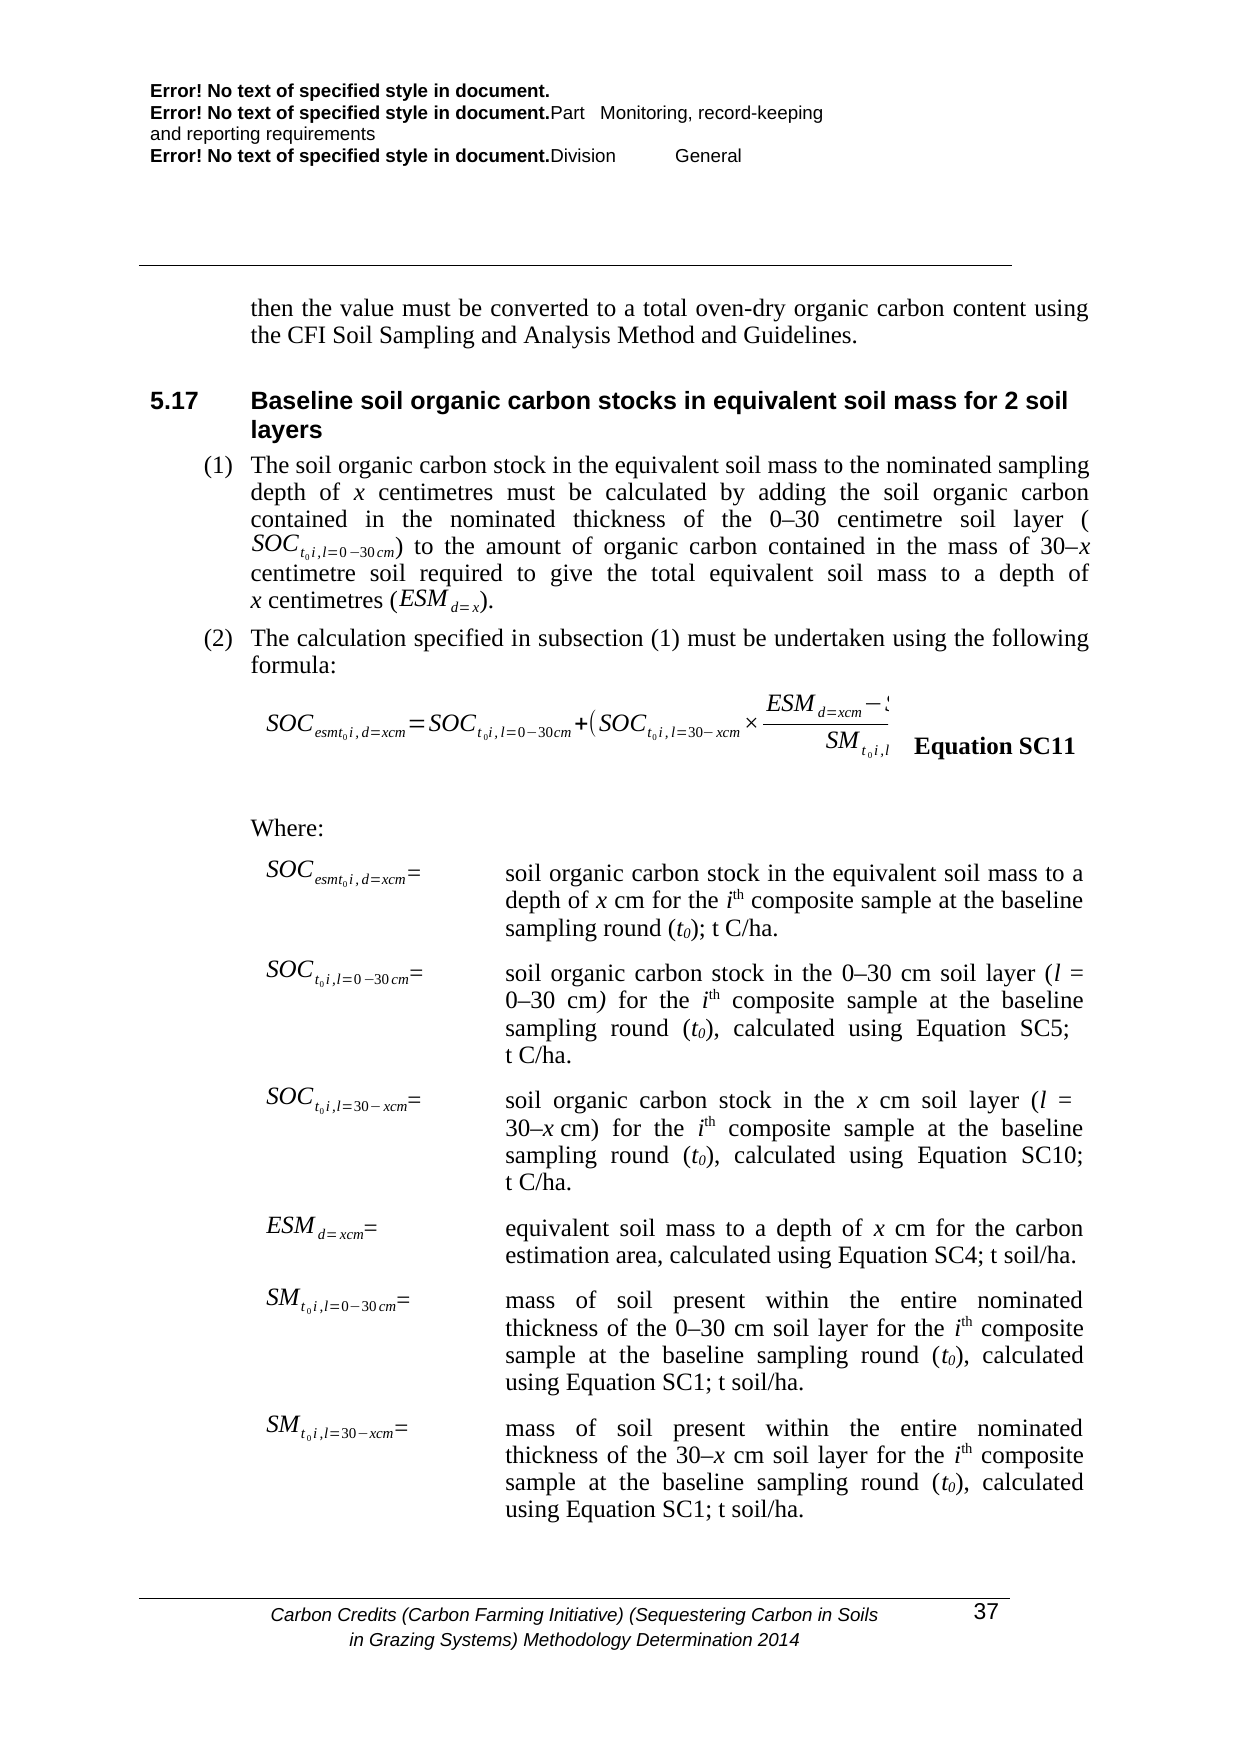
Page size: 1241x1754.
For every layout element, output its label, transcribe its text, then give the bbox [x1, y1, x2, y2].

table_cell soil organic carbon stock in the x cm soil layer (l = 30–x cm) for the ith composite sample at the baseline sampling round (t0), calculated using Equation SC10; t C/ha. [494, 1079, 1095, 1206]
table_cell equivalent soil mass to a depth of x cm for the carbon estimation area, calculated using Equation SC4; t soil/ha. [494, 1206, 1095, 1279]
table_header [254, 689, 888, 806]
text then the value must be converted to a total oven-dry organic carbon content using the CFI Soil Sampling and Analysis Method and Guidelines. [150, 294, 1090, 348]
table_cell soil organic carbon stock in the 0–30 cm soil layer (l = 0–30 cm) for the ith composite sample at the baseline sampling round (t0), calculated using Equation SC5; t C/ha. [494, 952, 1095, 1079]
table_cell = [254, 1079, 494, 1206]
table_cell = [254, 1406, 494, 1533]
table_cell = [254, 1206, 494, 1279]
table_header soil organic carbon stock in the equivalent soil mass to a depth of x cm for the ith composite sample at the baseline sampling round (t0); t C/ha. [494, 852, 1095, 952]
table_cell mass of soil present within the entire nominated thickness of the 0–30 cm soil layer for the ith composite sample at the baseline sampling round (t0), calculated using Equation SC1; t soil/ha. [494, 1279, 1095, 1406]
text (1) The soil organic carbon stock in the equivalent soil mass to the nominated sampling depth of x centimetres must be calculated by adding the soil organic carbon contained in the nominated thickness of the 0–30 centimetre soil layer () to the amount of organic carbon contained in the mass of 30–x centimetre soil required to give the total equivalent soil mass to a depth of x centimetres (). [150, 452, 1090, 614]
text 5.17 Baseline soil organic carbon stocks in equivalent soil mass for 2 soil layers [150, 386, 1090, 443]
table_cell = [254, 952, 494, 1079]
text (2) The calculation specified in subsection (1) must be undertaken using the following formula: [150, 625, 1090, 679]
table_cell = [254, 1279, 494, 1406]
table_header Equation SC11 [888, 689, 1101, 806]
table_header = [254, 852, 494, 952]
table_cell mass of soil present within the entire nominated thickness of the 30–x cm soil layer for the ith composite sample at the baseline sampling round (t0), calculated using Equation SC1; t soil/ha. [494, 1406, 1095, 1533]
text Where: [150, 814, 1090, 841]
